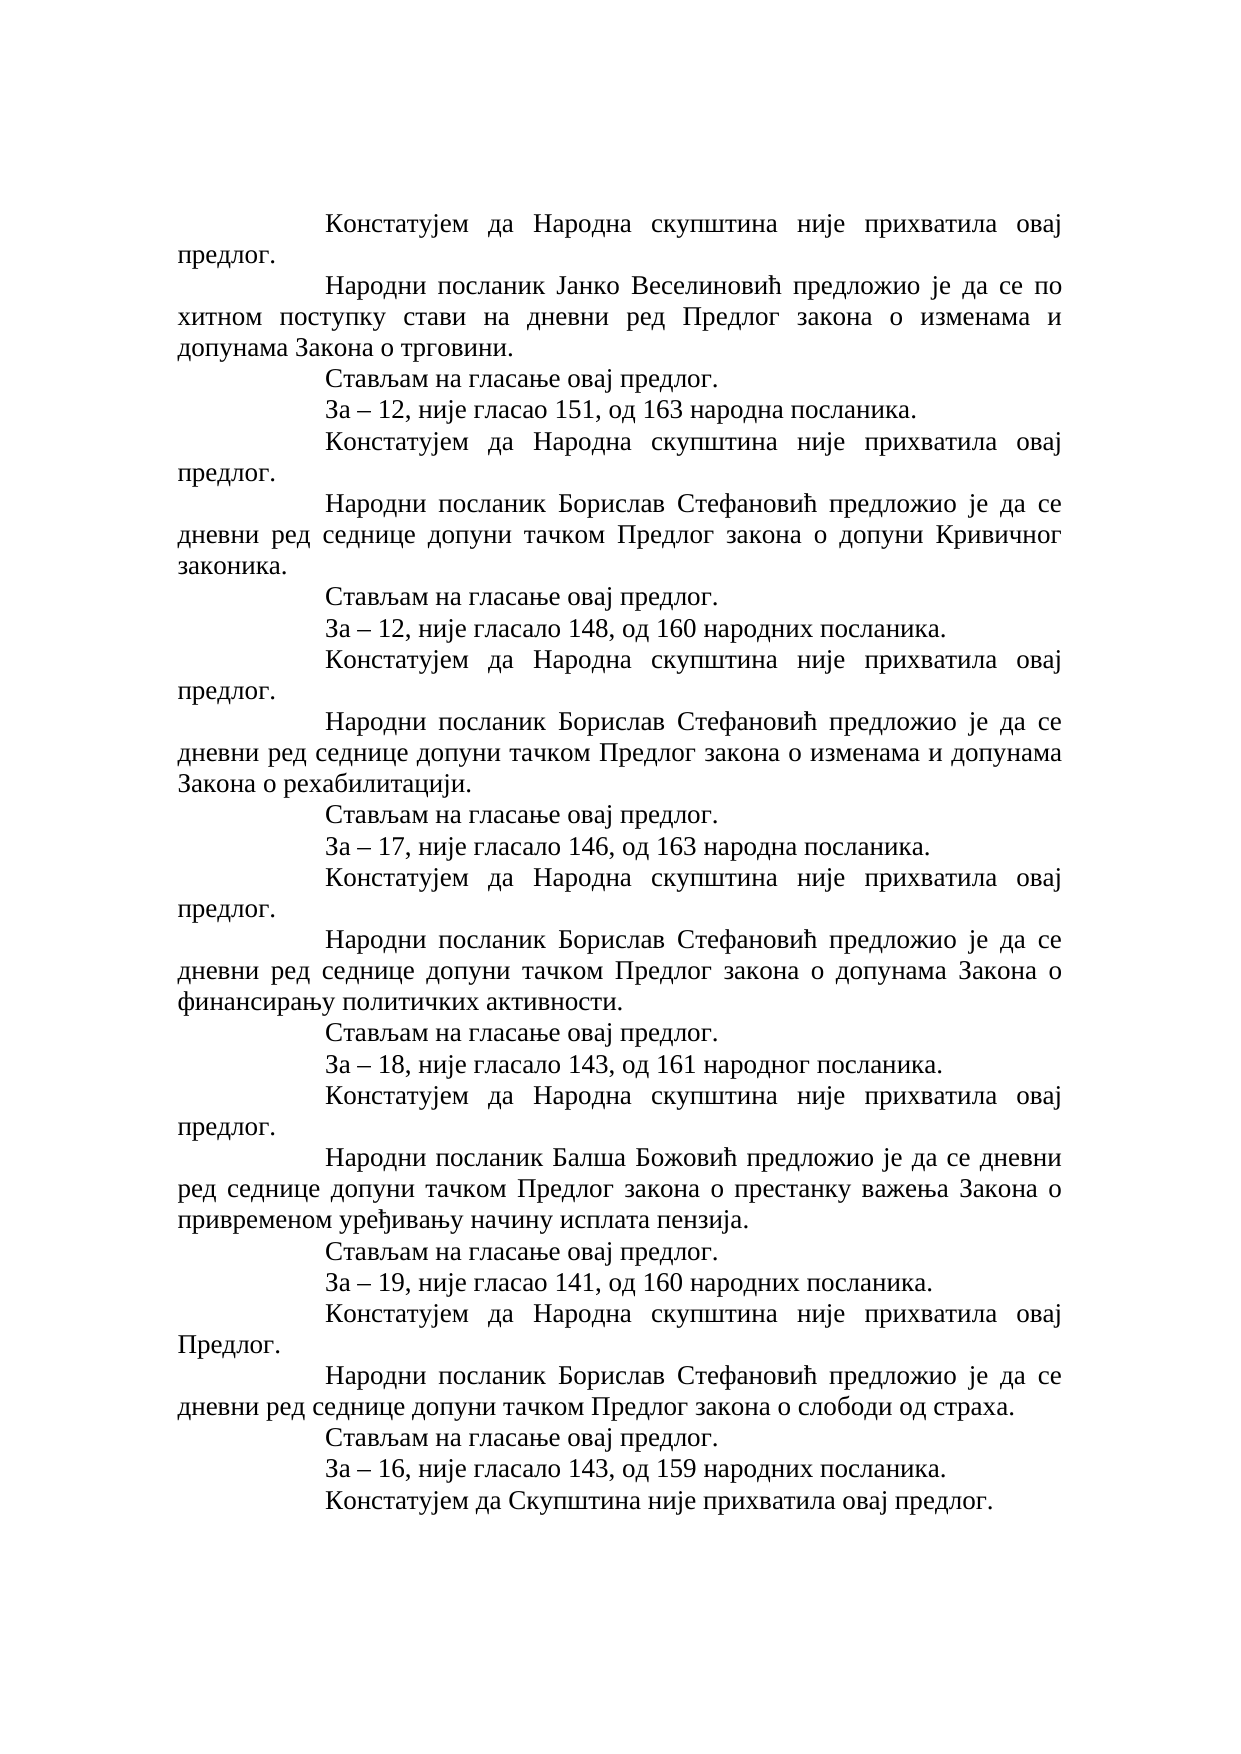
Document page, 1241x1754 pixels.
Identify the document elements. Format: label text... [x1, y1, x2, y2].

text Народни посланик Борислав Стефановић предложио је да се дневни ред седнице допуни тачком Предлог закона о допуни Кривичног законика. [177, 487, 1063, 581]
text Констатујем да Народна скупштина није прихватила овај предлог. [177, 1079, 1063, 1141]
text Стављам на гласање овај предлог. [177, 1421, 1063, 1453]
text Констатујем да Народна скупштина није прихватила овај Предлог. [177, 1297, 1063, 1359]
text Стављам на гласање овај предлог. [177, 1017, 1063, 1048]
text Народни посланик Јанко Веселиновић предложио је да се по хитном поступку стави на дневни ред Предлог закона о изменама и допунама Закона о трговини. [177, 269, 1063, 362]
text Констатујем да Народна скупштина није прихватила овај предлог. [177, 425, 1063, 487]
text За – 12, није гласао 151, од 163 народна посланика. [177, 394, 1063, 425]
text За – 12, није гласало 148, од 160 народних посланика. [177, 612, 1063, 643]
text За – 17, није гласало 146, од 163 народна посланика. [177, 830, 1063, 861]
text Народни посланик Балша Божовић предложио је да се дневни ред седнице допуни тачком Предлог закона о престанку важења Закона о привременом уређивању начину исплата пензија. [177, 1141, 1063, 1234]
text Констатујем да Народна скупштина није прихватила овај предлог. [177, 207, 1063, 269]
text Стављам на гласање овај предлог. [177, 1234, 1063, 1266]
text Стављам на гласање овај предлог. [177, 581, 1063, 612]
text За – 18, није гласало 143, од 161 народног посланика. [177, 1048, 1063, 1079]
text Стављам на гласање овај предлог. [177, 798, 1063, 830]
text Народни посланик Борислав Стефановић предложио је да се дневни ред седнице допуни тачком Предлог закона о допунама Закона о финансирању политичких активности. [177, 923, 1063, 1017]
text Констатујем да Народна скупштина није прихватила овај предлог. [177, 861, 1063, 923]
text За – 16, није гласало 143, од 159 народних посланика. [177, 1453, 1063, 1484]
text Констатујем да Скупштина није прихватила овај предлог. [177, 1484, 1063, 1515]
text Народни посланик Борислав Стефановић предложио је да се дневни ред седнице допуни тачком Предлог закона о изменама и допунама Закона о рехабилитацији. [177, 705, 1063, 798]
text Народни посланик Борислав Стефановић предложио је да се дневни ред седнице допуни тачком Предлог закона о слободи од страха. [177, 1359, 1063, 1421]
text За – 19, није гласао 141, од 160 народних посланика. [177, 1266, 1063, 1297]
text Стављам на гласање овај предлог. [177, 362, 1063, 394]
text Констатујем да Народна скупштина није прихватила овај предлог. [177, 643, 1063, 705]
